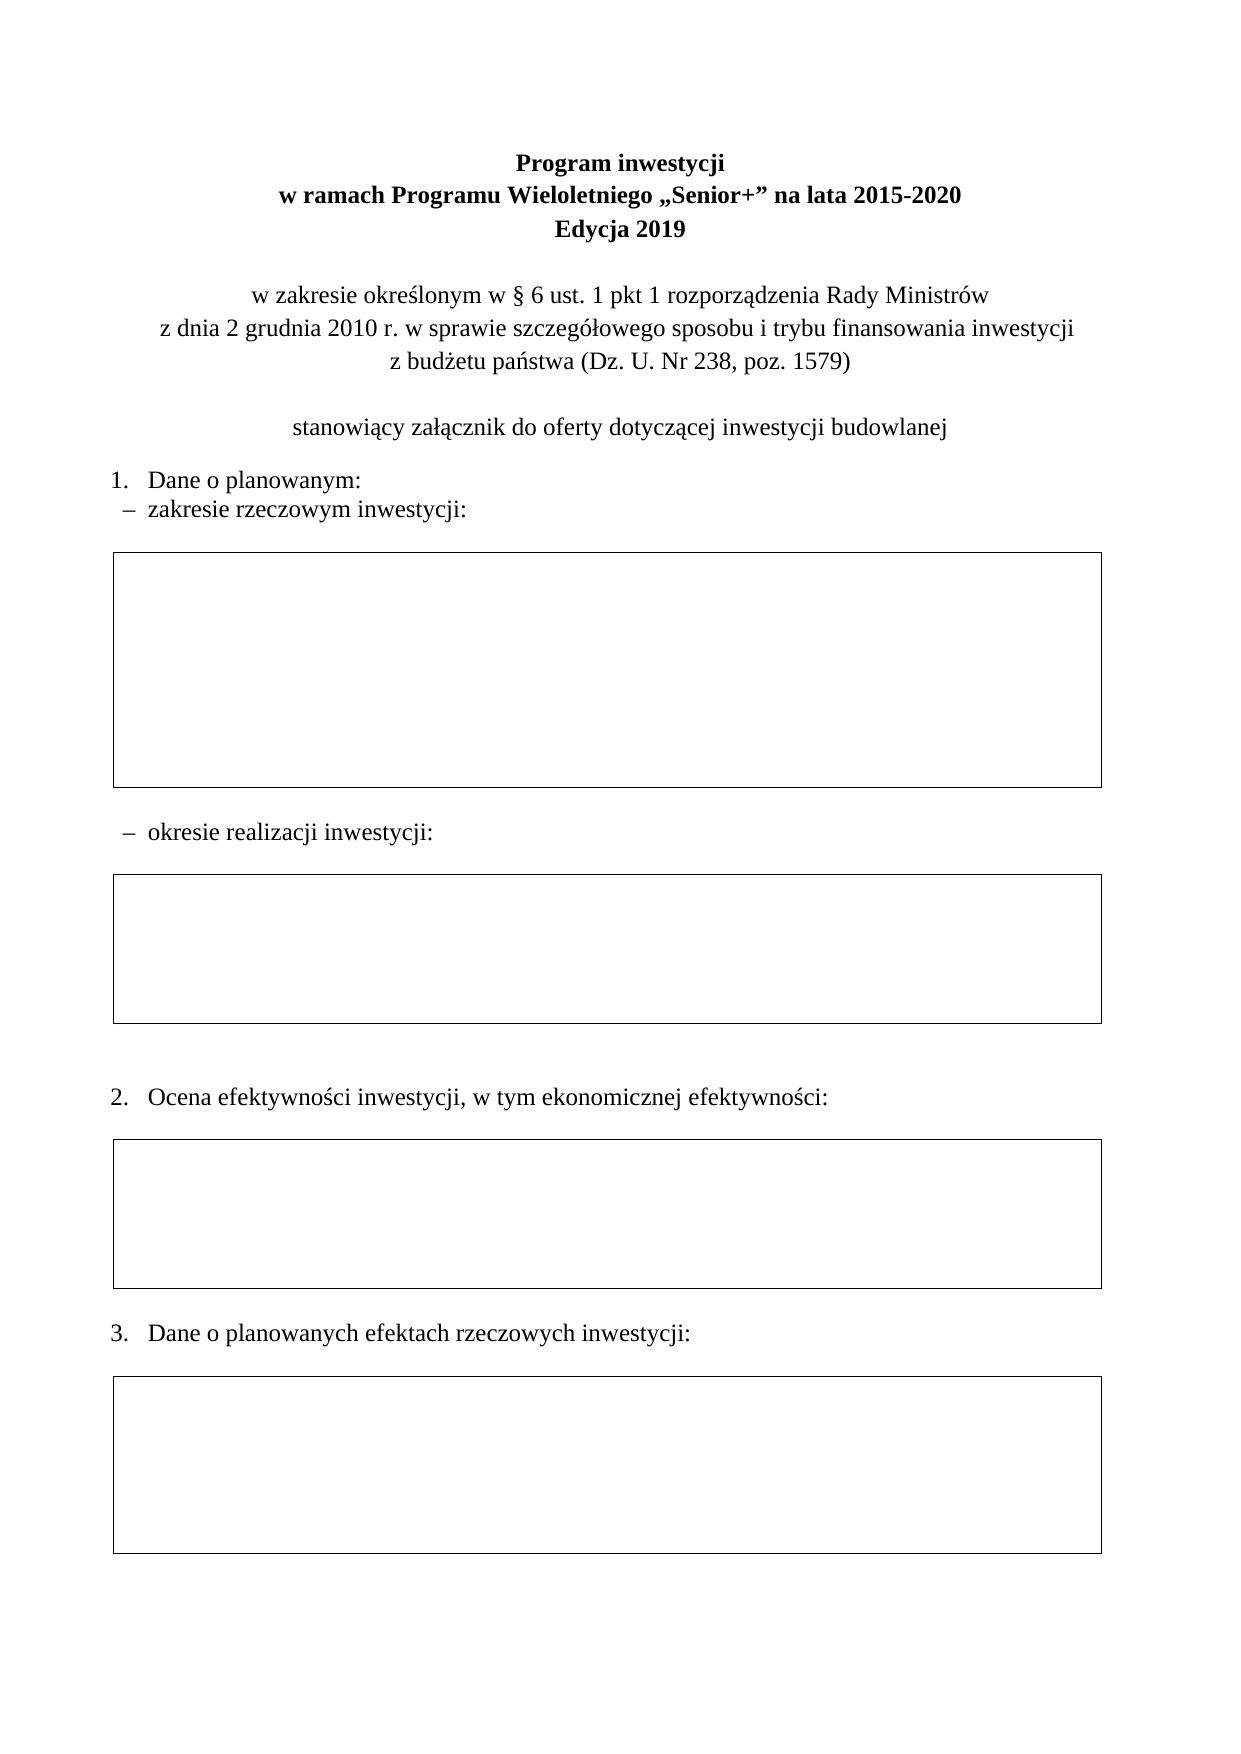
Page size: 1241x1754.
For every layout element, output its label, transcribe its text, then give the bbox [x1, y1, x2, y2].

list z dnia 2 grudnia 2010 r. w sprawie szczegółowego sposobu i trybu finansowania inwestycji z budżetu państwa (Dz. U. Nr 238, poz. 1579) [148, 313, 1093, 374]
text – zakresie rzeczowym inwestycji: [123, 494, 1093, 523]
list w zakresie określonym w § 6 ust. 1 pkt 1 rozporządzenia Rady Ministrów [148, 280, 1093, 308]
list Dane o planowanych efektach rzeczowych inwestycji: [110, 1318, 1093, 1347]
list stanowiący załącznik do oferty dotyczącej inwestycji budowlanej [148, 412, 1093, 441]
list Ocena efektywności inwestycji, w tym ekonomicznej efektywności: [110, 1082, 1093, 1111]
list Program inwestycji [148, 148, 1093, 176]
list Dane o planowanym: [110, 466, 1093, 494]
list Edycja 2019 [148, 214, 1093, 242]
list w ramach Programu Wieloletniego „Senior+” na lata 2015-2020 [148, 181, 1093, 209]
text – okresie realizacji inwestycji: [123, 817, 1093, 846]
